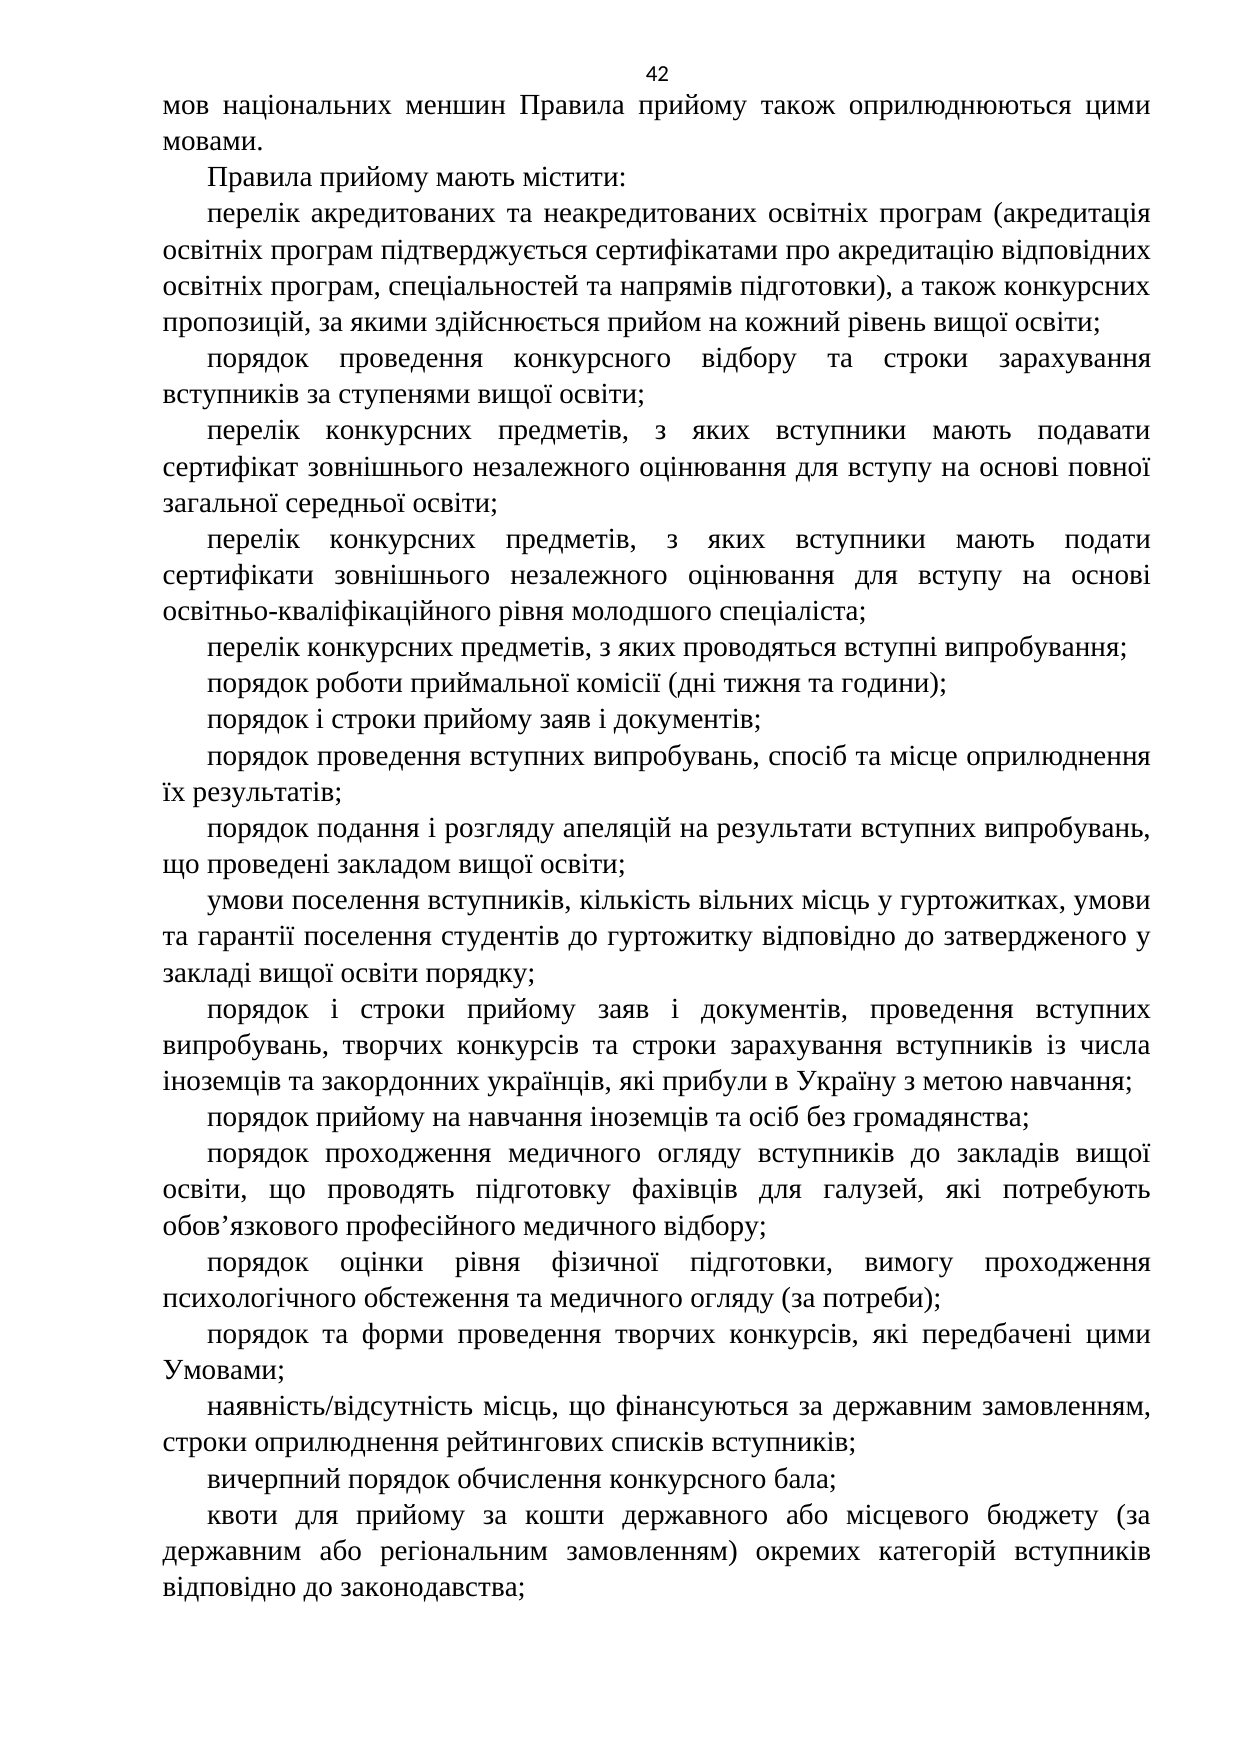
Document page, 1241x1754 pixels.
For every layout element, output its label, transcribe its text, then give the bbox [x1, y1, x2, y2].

text порядок проведення вступних випробувань, спосіб та місце оприлюднення їх результатів; [162, 738, 1152, 807]
text порядок та форми проведення творчих конкурсів, які передбачені цими Умовами; [162, 1316, 1152, 1386]
text порядок подання і розгляду апеляцій на результати вступних випробувань, що проведені закладом вищої освіти; [162, 810, 1152, 880]
text порядок проходження медичного огляду вступників до закладів вищої освіти, що проводять підготовку фахівців для галузей, які потребують обов’язкового професійного медичного відбору; [162, 1135, 1152, 1241]
text Правила прийому мають містити: [162, 159, 1152, 193]
text квоти для прийому за кошти державного або місцевого бюджету (за державним або регіональним замовленням) окремих категорій вступників відповідно до законодавства; [162, 1497, 1152, 1603]
text порядок проведення конкурсного відбору та строки зарахування вступників за ступенями вищої освіти; [162, 340, 1152, 410]
text перелік конкурсних предметів, з яких проводяться вступні випробування; [162, 629, 1152, 663]
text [162, 87, 1152, 157]
text порядок роботи приймальної комісії (дні тижня та години); [162, 666, 1152, 699]
text порядок і строки прийому заяв і документів; [162, 702, 1152, 735]
text наявність/відсутність місць, що фінансуються за державним замовленням, строки оприлюднення рейтингових списків вступників; [162, 1388, 1152, 1458]
text вичерпний порядок обчислення конкурсного бала; [162, 1461, 1152, 1494]
text порядок оцінки рівня фізичної підготовки, вимогу проходження психологічного обстеження та медичного огляду (за потреби); [162, 1244, 1152, 1313]
text порядок прийому на навчання іноземців та осіб без громадянства; [162, 1099, 1152, 1133]
text перелік конкурсних предметів, з яких вступники мають подавати сертифікат зовнішнього незалежного оцінювання для вступу на основі повної загальної середньої освіти; [162, 412, 1152, 518]
text порядок і строки прийому заяв і документів, проведення вступних випробувань, творчих конкурсів та строки зарахування вступників із числа іноземців та закордонних українців, які прибули в Україну з метою навчання; [162, 991, 1152, 1097]
text умови поселення вступників, кількість вільних місць у гуртожитках, умови та гарантії поселення студентів до гуртожитку відповідно до затвердженого у закладі вищої освіти порядку; [162, 882, 1152, 988]
text перелік акредитованих та неакредитованих освітніх програм (акредитація освітніх програм підтверджується сертифікатами про акредитацію відповідних освітніх програм, спеціальностей та напрямів підготовки), а також конкурсних пропозицій, за якими здійснюється прийом на кожний рівень вищої освіти; [162, 196, 1152, 338]
text перелік конкурсних предметів, з яких вступники мають подати сертифікати зовнішнього незалежного оцінювання для вступу на основі освітньо-кваліфікаційного рівня молодшого спеціаліста; [162, 521, 1152, 627]
